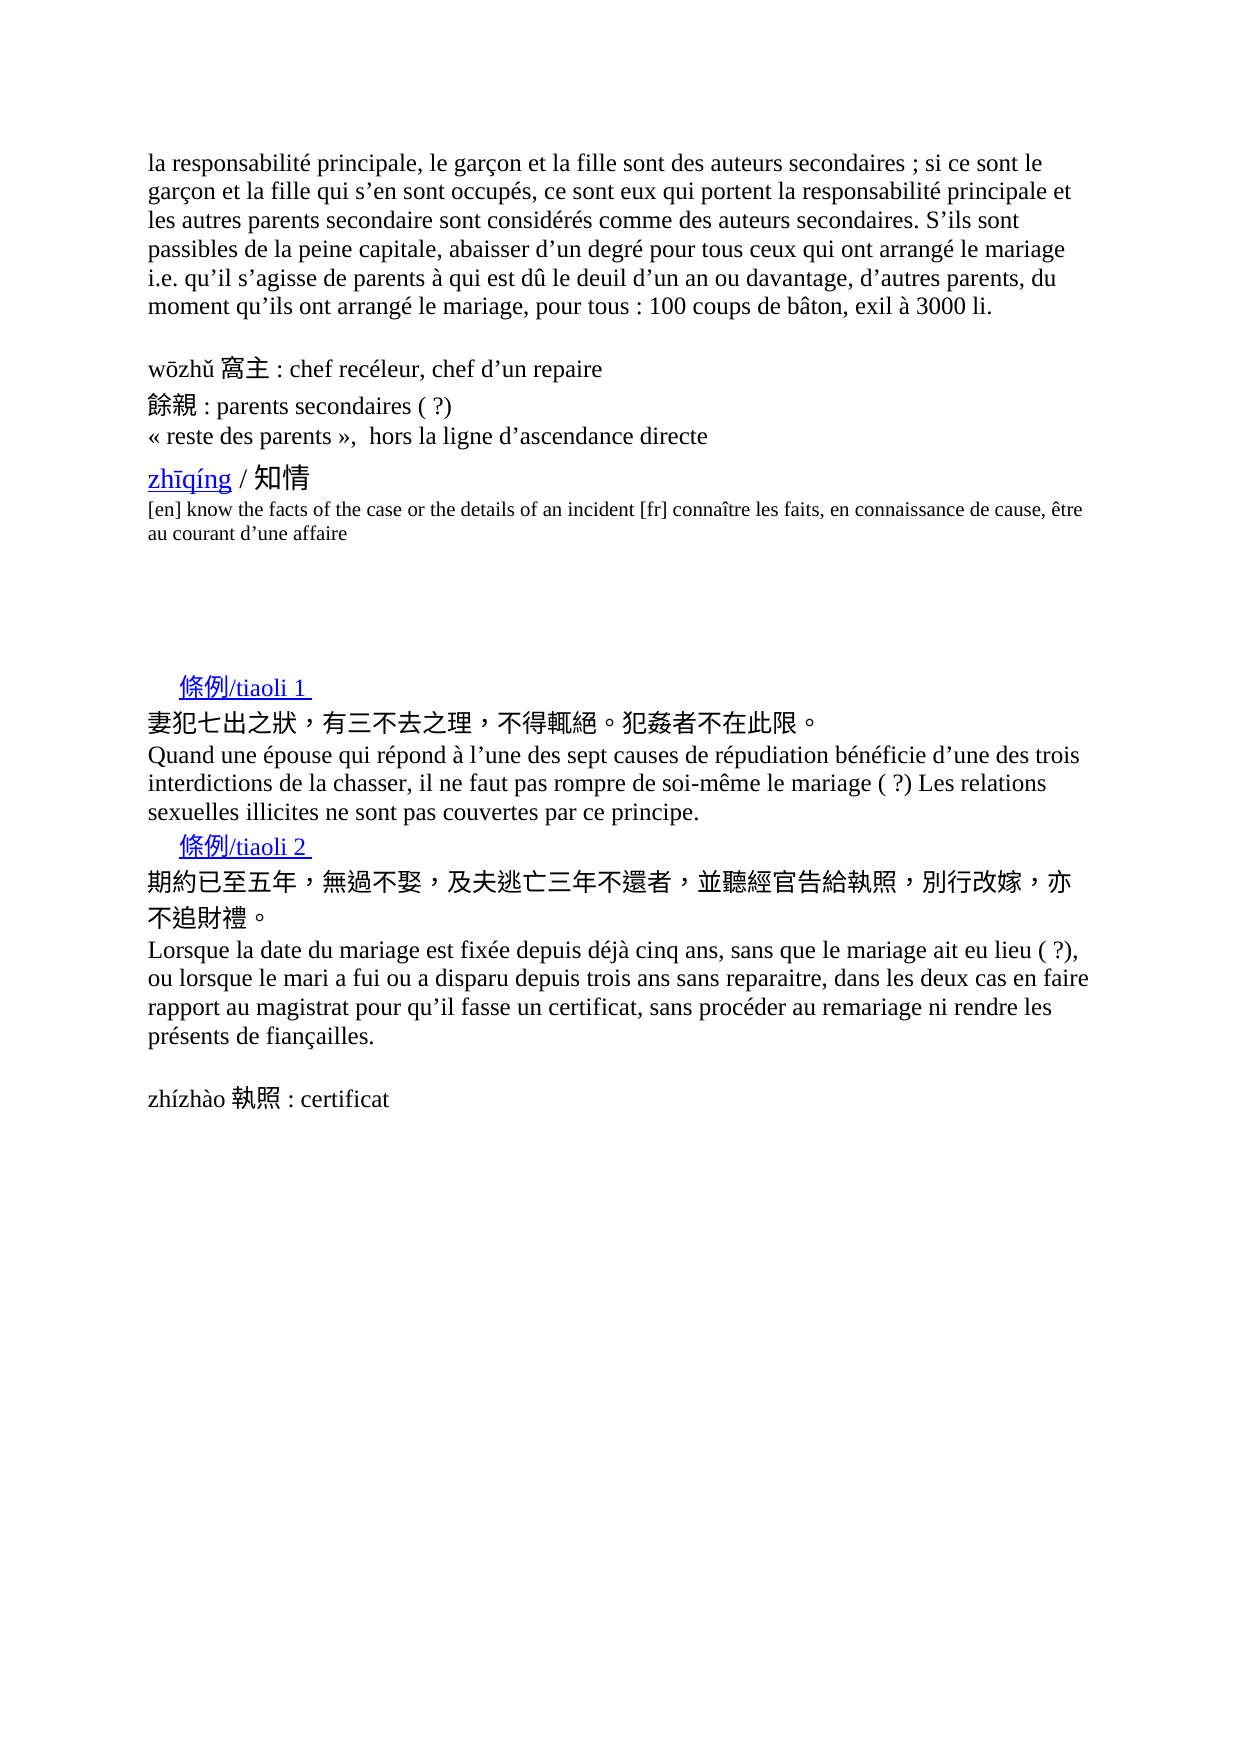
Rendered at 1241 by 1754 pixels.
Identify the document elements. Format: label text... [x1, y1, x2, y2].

text Lorsque la date du mariage est fixée depuis déjà cinq ans, sans que le mariage ait eu lieu ( ?), ou lorsque le mari a fui ou a disparu depuis trois ans sans reparaitre, dans les deux cas en faire rapport au magistrat pour qu’il fasse un certificat, sans procéder au remariage ni rendre les présents de fiançailles. [148, 935, 1093, 1050]
text zhízhào 執照 : certificat [148, 1078, 1093, 1115]
text Quand une épouse qui répond à l’une des sept causes de répudiation bénéficie d’une des trois interdictions de la chasser, il ne faut pas rompre de soi-même le mariage ( ?) Les relations sexuelles illicites ne sont pas couvertes par ce principe. [148, 740, 1093, 826]
text zhīqíng / 知情 [en] know the facts of the case or the details of an incident [fr] connaître les faits, en connaissance de cause, être au courant d’une affaire [148, 456, 1093, 545]
text wōzhǔ 窩主 : chef recéleur, chef d’un repaire [148, 349, 1093, 385]
text « reste des parents », hors la ligne d’ascendance directe [148, 421, 1093, 450]
text 條例/tiaoli 1 [179, 667, 1093, 703]
text 餘親 : parents secondaires ( ?) [148, 385, 1093, 421]
text 妻犯七出之狀，有三不去之理，不得輒絕。犯姦者不在此限。 [148, 703, 1093, 740]
text 期約已至五年，無過不娶，及夫逃亡三年不還者，並聽經官告給執照，別行改嫁，亦不追財禮。 [148, 862, 1093, 935]
text 條例/tiaoli 2 [179, 826, 1093, 862]
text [148, 148, 1093, 320]
